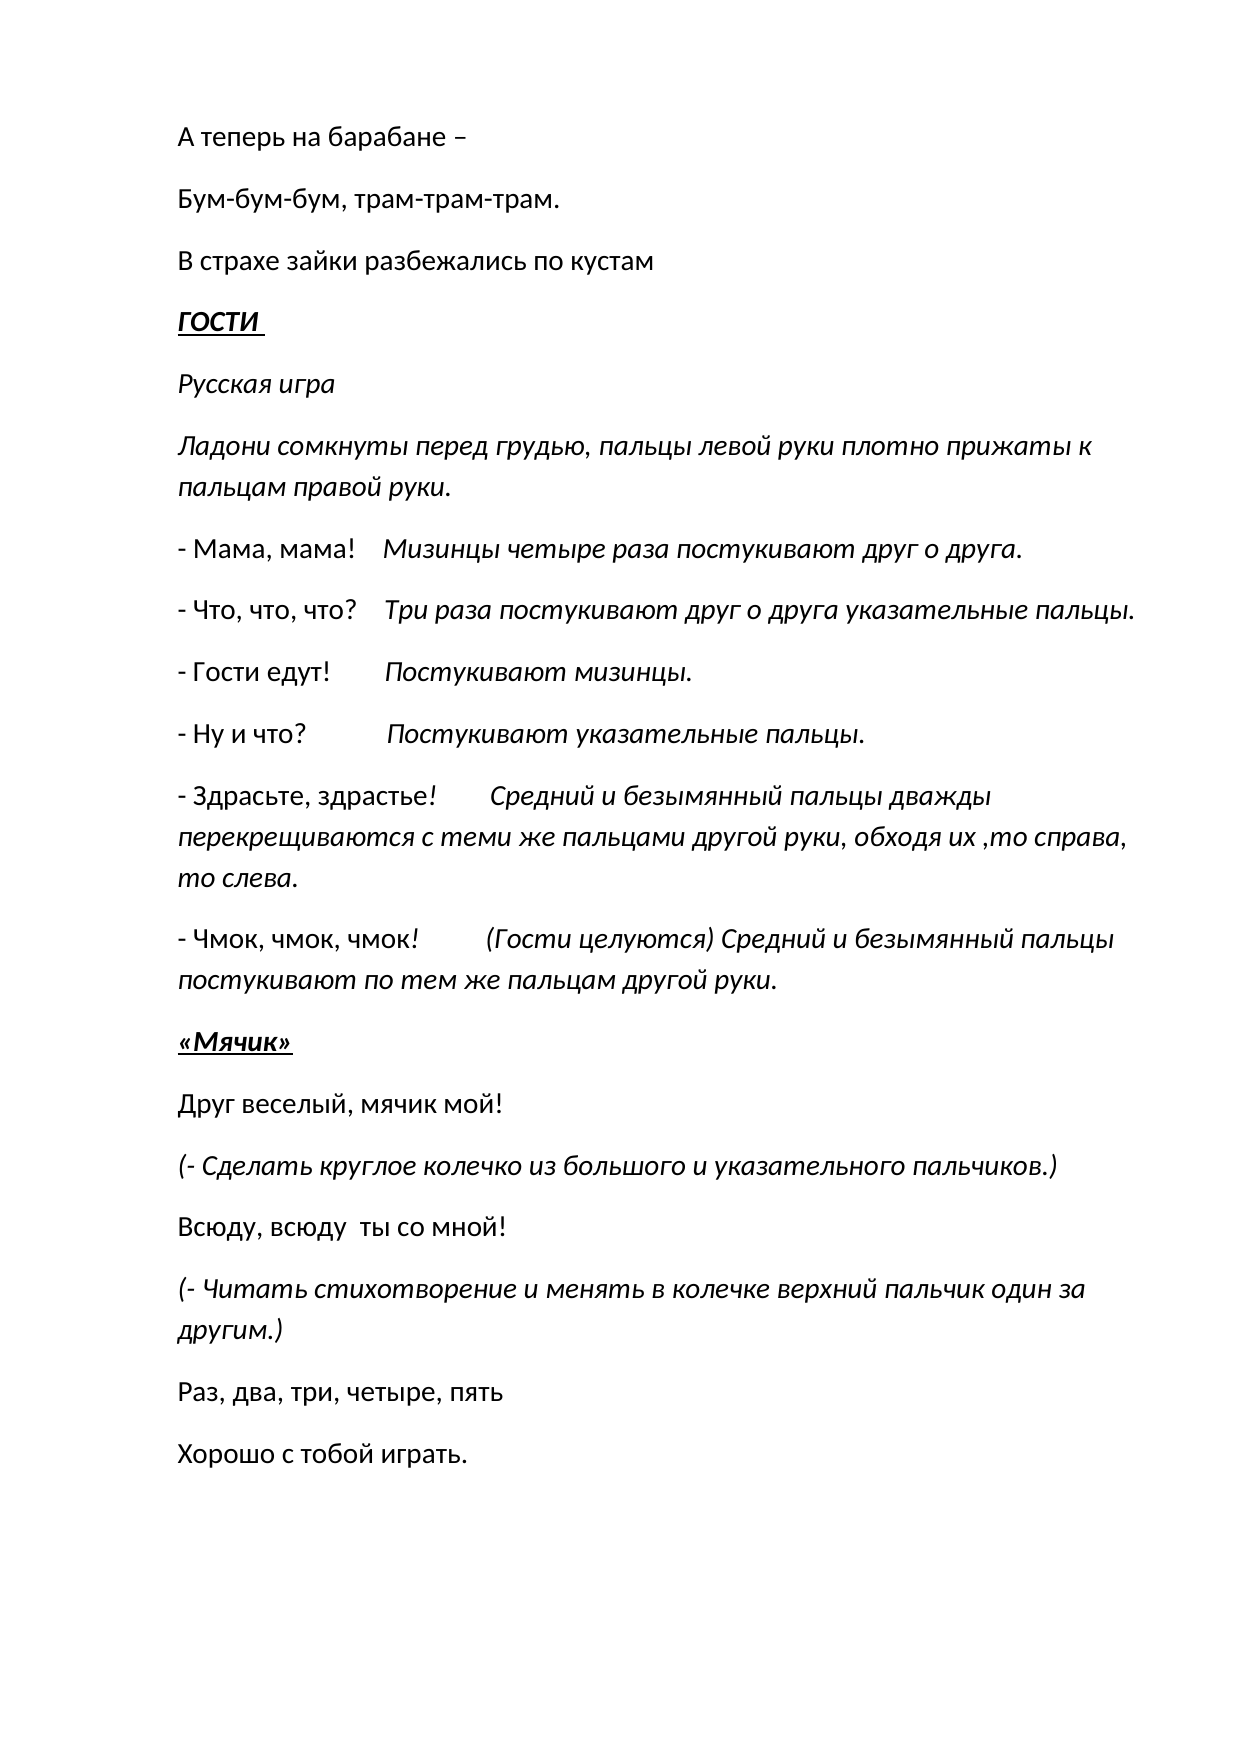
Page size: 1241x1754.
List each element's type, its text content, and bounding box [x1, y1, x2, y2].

text - Что, что, что? Три раза постукивают друг о друга указательные пальцы. [177, 591, 1152, 627]
text «Мячик» [177, 1023, 1152, 1059]
text - Гости едут! Постукивают мизинцы. [177, 653, 1152, 689]
text Хорошо с тобой играть. [177, 1435, 1152, 1470]
text Всюду, всюду ты со мной! [177, 1208, 1152, 1244]
text - Здрасьте, здрастье! Средний и безымянный пальцы дважды перекрещиваются с теми же пальцами другой руки, обходя их ,то справа, то слева. [177, 777, 1152, 894]
text - Чмок, чмок, чмок! (Гости целуются) Средний и безымянный пальцы постукивают по тем же пальцам другой руки. [177, 920, 1152, 997]
text Раз, два, три, четыре, пять [177, 1373, 1152, 1408]
text Русская игра [177, 365, 1152, 401]
text (- Читать стихотворение и менять в колечке верхний пальчик один за другим.) [177, 1270, 1152, 1347]
text А теперь на барабане – [177, 118, 1152, 154]
text - Мама, мама! Мизинцы четыре раза постукивают друг о друга. [177, 530, 1152, 565]
text В страхе зайки разбежались по кустам [177, 242, 1152, 277]
text Ладони сомкнуты перед грудью, пальцы левой руки плотно прижаты к пальцам правой руки. [177, 427, 1152, 503]
text Бум-бум-бум, трам-трам-трам. [177, 180, 1152, 216]
text - Ну и что? Постукивают указательные пальцы. [177, 715, 1152, 751]
text (- Сделать круглое колечко из большого и указательного пальчиков.) [177, 1147, 1152, 1182]
text Друг веселый, мячик мой! [177, 1085, 1152, 1121]
text ГОСТИ [177, 303, 1152, 339]
